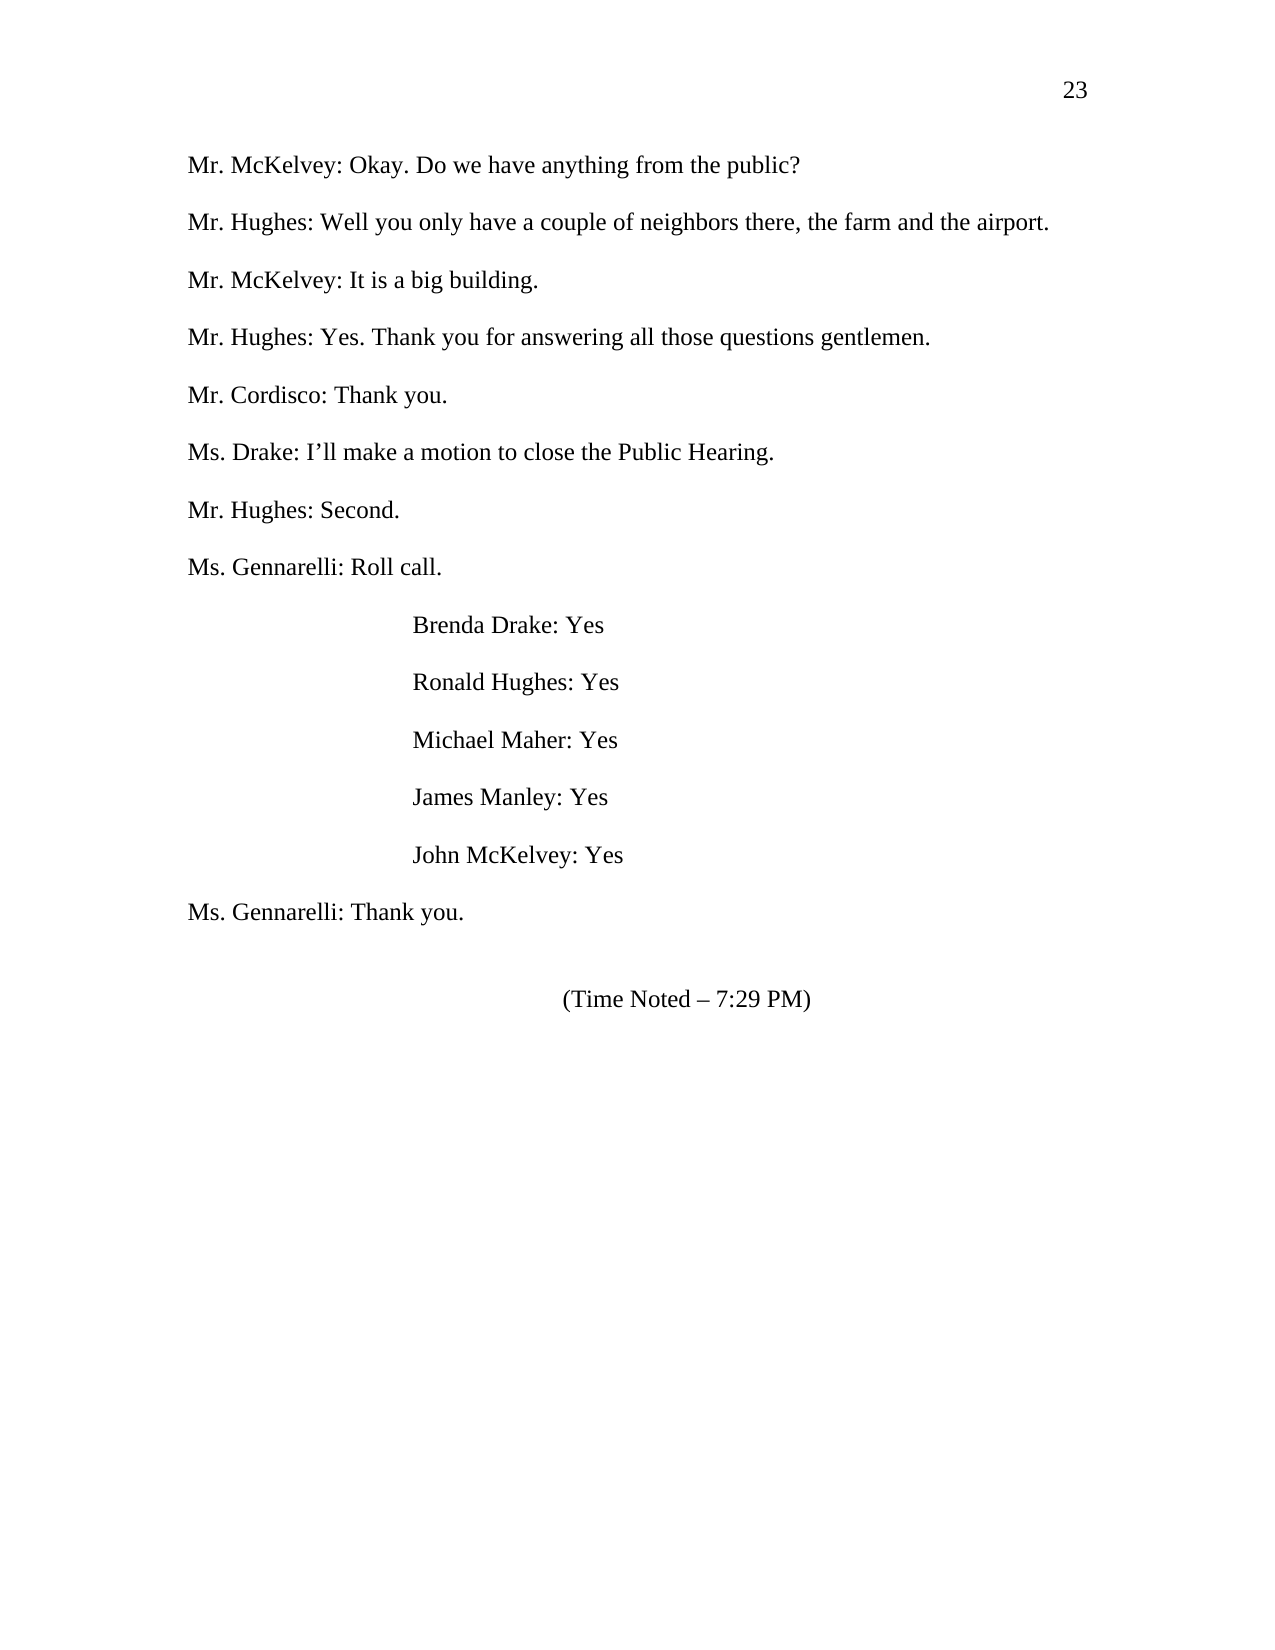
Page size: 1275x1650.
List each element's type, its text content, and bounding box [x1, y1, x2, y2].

text Ronald Hughes: Yes [187, 667, 1087, 696]
text James Manley: Yes [187, 782, 1087, 811]
text Mr. Cordisco: Thank you. [187, 380, 1087, 409]
text Ms. Gennarelli: Roll call. [187, 552, 1087, 581]
text (Time Noted – 7:29 PM) [187, 984, 1087, 1012]
text Mr. Hughes: Second. [187, 495, 1087, 524]
text Brenda Drake: Yes [187, 610, 1087, 639]
text John McKelvey: Yes [187, 840, 1087, 869]
text Mr. Hughes: Yes. Thank you for answering all those questions gentlemen. [187, 322, 1087, 351]
text Ms. Gennarelli: Thank you. [187, 897, 1087, 926]
text Mr. McKelvey: Okay. Do we have anything from the public? [187, 150, 1087, 179]
text Mr. Hughes: Well you only have a couple of neighbors there, the farm and the airport. [187, 207, 1087, 236]
text Michael Maher: Yes [187, 725, 1087, 754]
text Ms. Drake: I’ll make a motion to close the Public Hearing. [187, 437, 1087, 466]
text Mr. McKelvey: It is a big building. [187, 265, 1087, 294]
